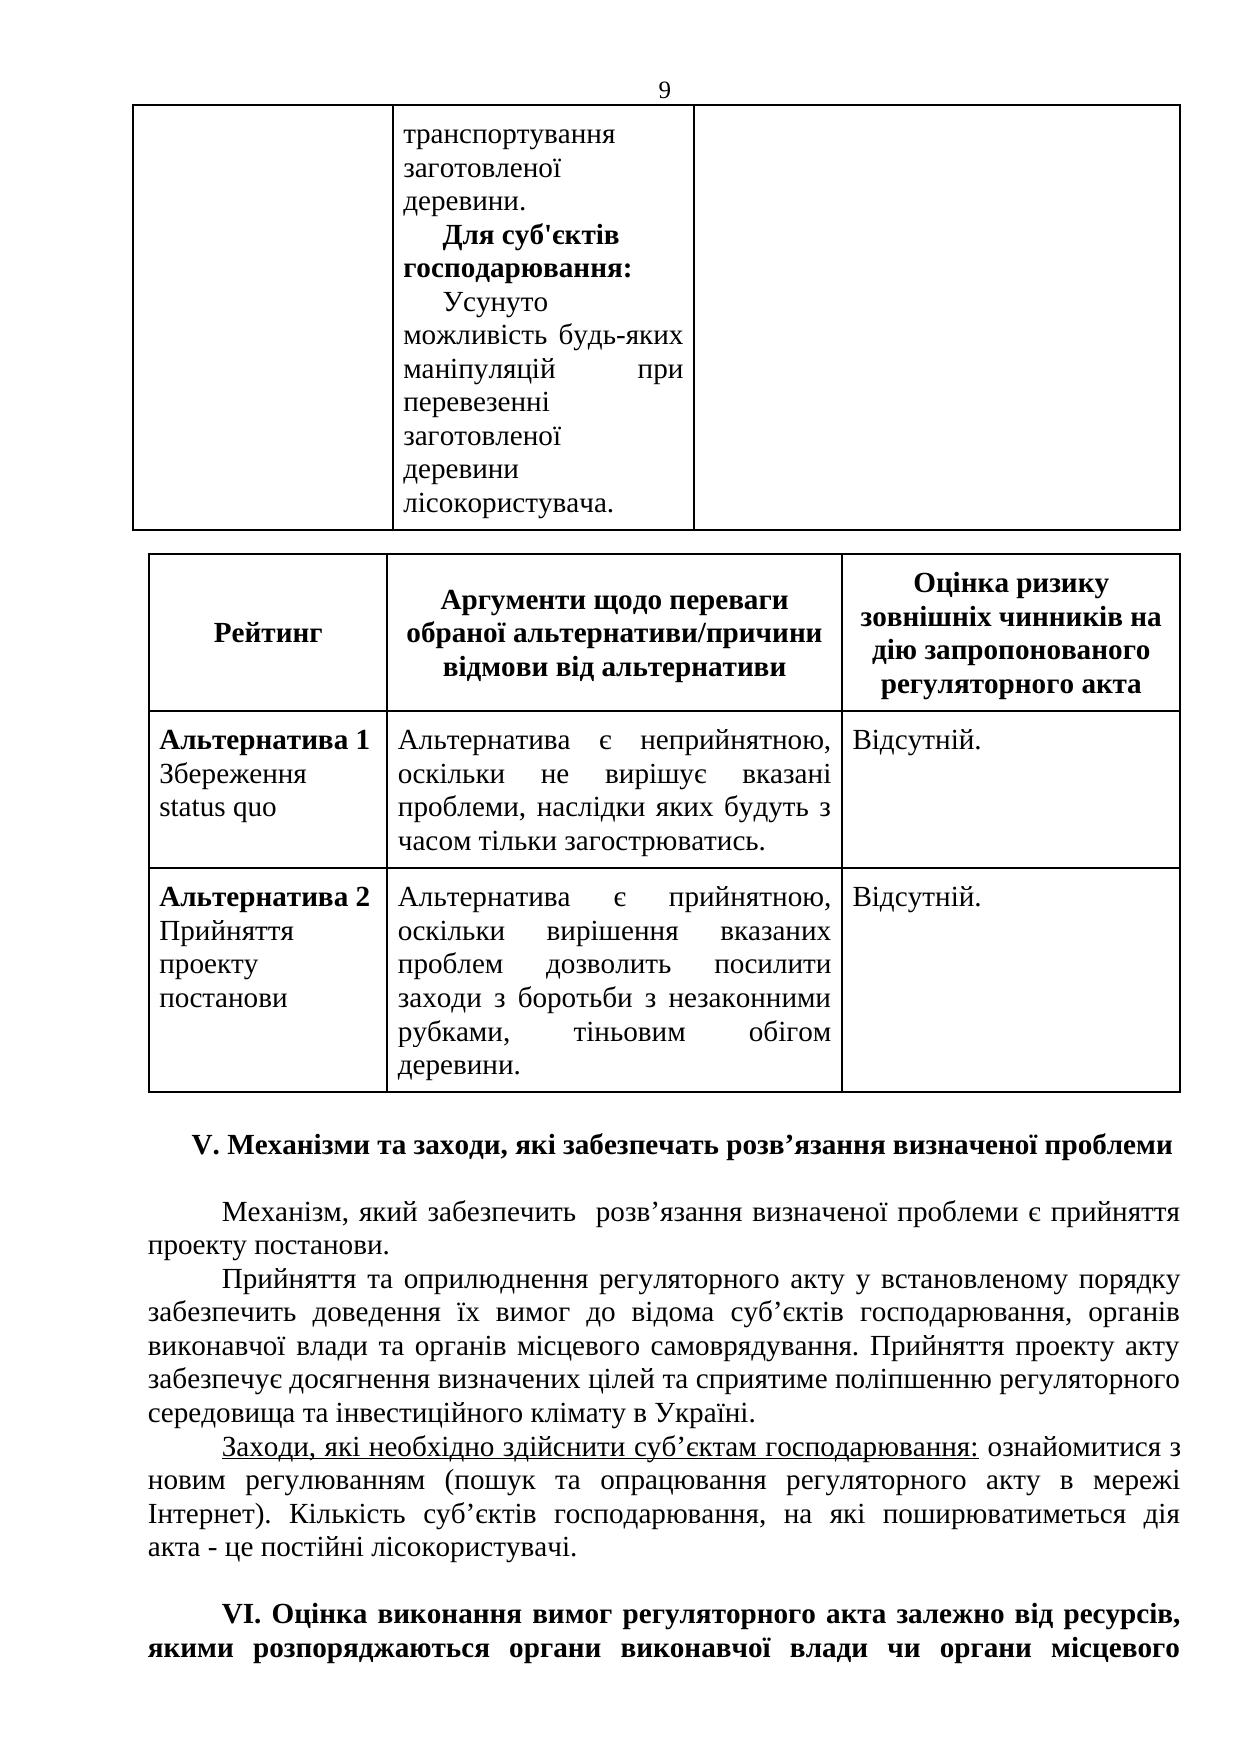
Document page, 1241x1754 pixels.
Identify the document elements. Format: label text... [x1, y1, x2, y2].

table_cell Відсутній. [843, 712, 1179, 867]
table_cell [695, 106, 1179, 529]
table_cell Відсутній. [843, 869, 1179, 1091]
table_cell Альтернатива є прийнятною, оскільки вирішення вказаних проблем дозволить посилити заходи з боротьби з незаконними рубками, тіньовим обігом деревини. [388, 869, 841, 1091]
table_cell Альтернатива 1 Збереження status quo [150, 712, 386, 867]
table_header Аргументи щодо переваги обраної альтернативи/причини відмови від альтернативи [388, 555, 841, 710]
table_header Оцінка ризику зовнішніх чинників на дію запропонованого регуляторного акта [843, 555, 1179, 710]
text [148, 1596, 1181, 1663]
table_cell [394, 106, 693, 529]
table_cell Альтернатива є неприйнятною, оскільки не вирішує вказані проблеми, наслідки яких будуть з часом тільки загострюватись. [388, 712, 841, 867]
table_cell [134, 106, 392, 529]
table_header Рейтинг [150, 555, 386, 710]
table_cell Альтернатива 2 Прийняття проекту постанови [150, 869, 386, 1091]
text V. Механізми та заходи, які забезпечать розв’язання визначеної проблеми [191, 1127, 1181, 1160]
text Заходи, які необхідно здійснити суб’єктам господарювання: ознайомитися з новим регулюванням (пошук та опрацювання регуляторного акту в мережі Інтернет). Кількість суб’єктів господарювання, на які поширюватиметься дія акта - це постійні лісокористувачі. [148, 1429, 1181, 1563]
text Прийняття та оприлюднення регуляторного акту у встановленому порядку забезпечить доведення їх вимог до відома суб’єктів господарювання, органів виконавчої влади та органів місцевого самоврядування. Прийняття проекту акту забезпечує досягнення визначених цілей та сприятиме поліпшенню регуляторного середовища та інвестиційного клімату в Україні. [148, 1261, 1181, 1429]
text Механізм, який забезпечить розв’язання визначеної проблеми є прийняття проекту постанови. [148, 1194, 1181, 1261]
